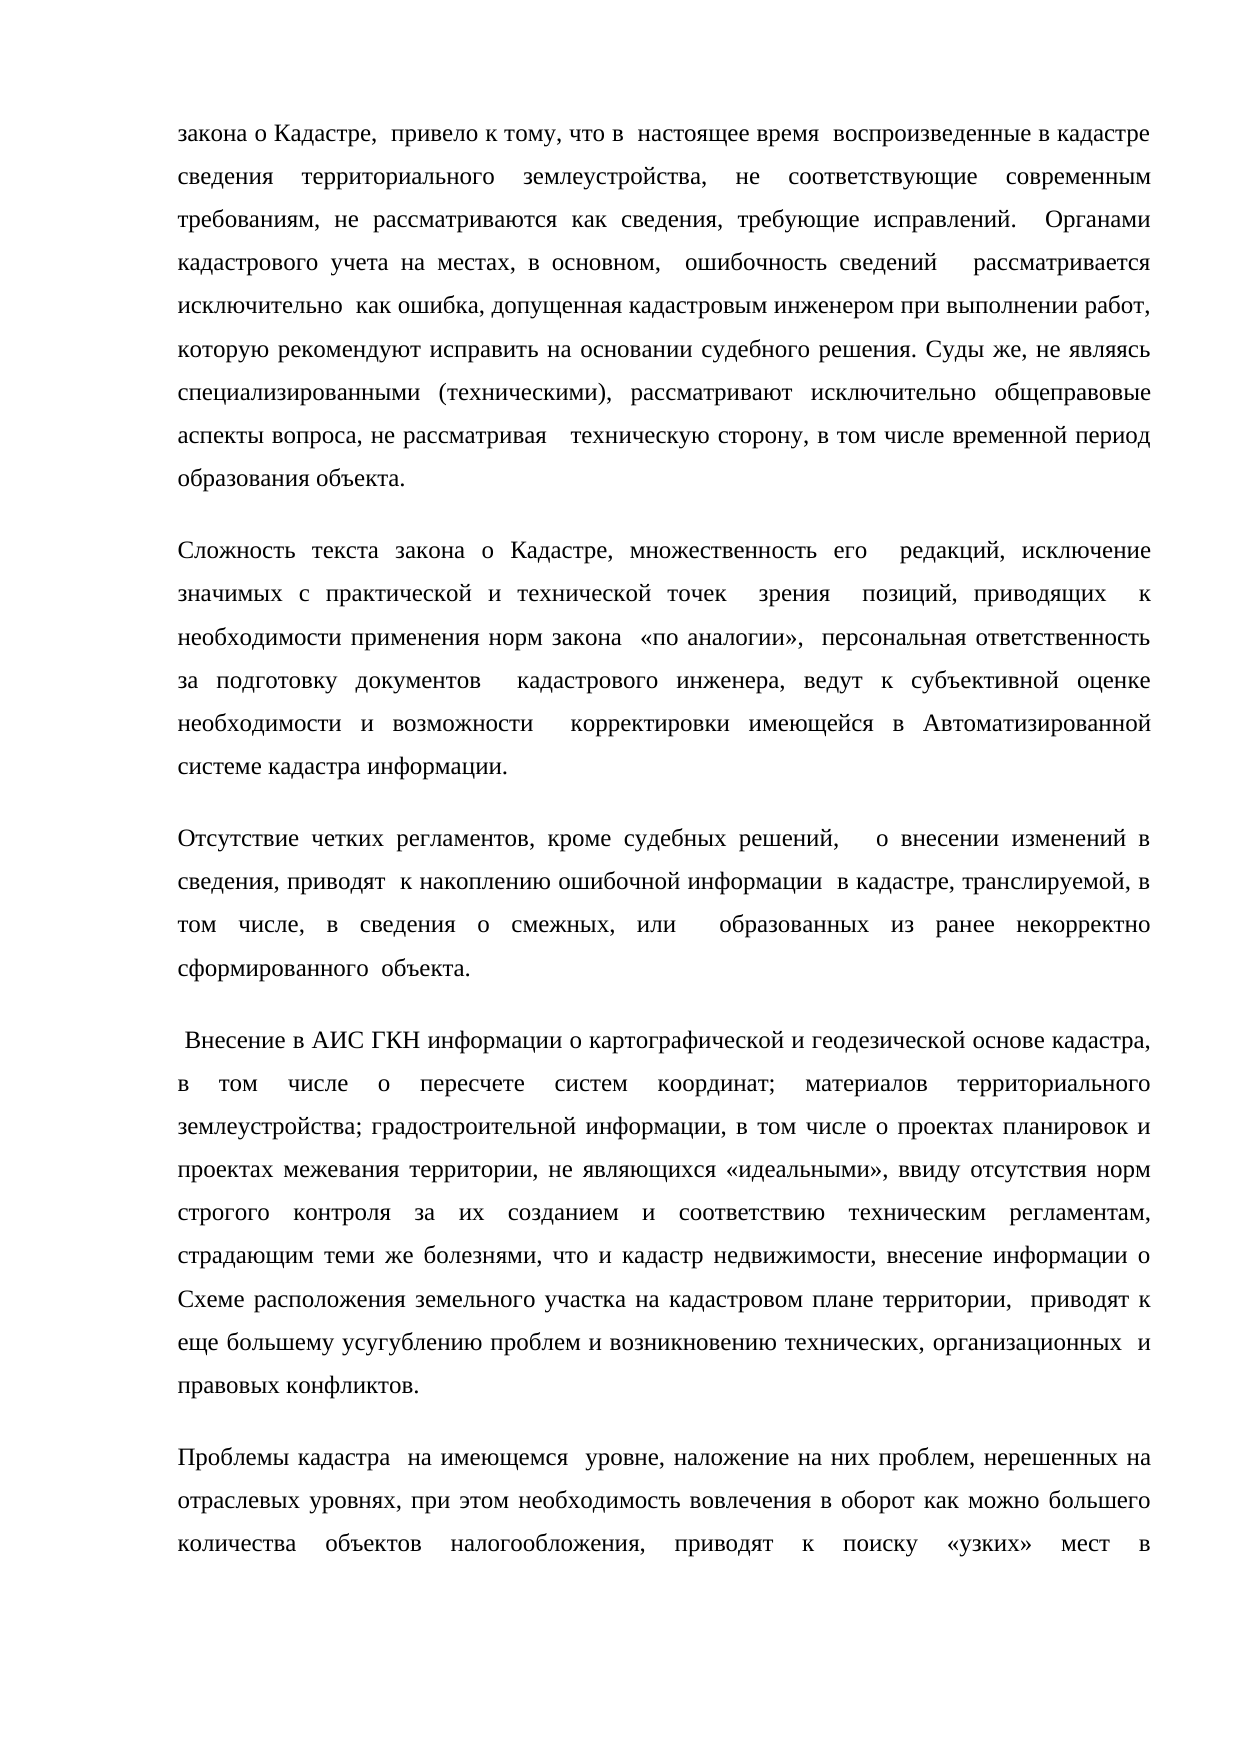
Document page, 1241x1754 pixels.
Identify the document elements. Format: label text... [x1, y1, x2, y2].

text Сложность текста закона о Кадастре, множественность его редакций, исключение значимых с практической и технической точек зрения позиций, приводящих к необходимости применения норм закона «по аналогии», персональная ответственность за подготовку документов кадастрового инженера, ведут к субъективной оценке необходимости и возможности корректировки имеющейся в Автоматизированной системе кадастра информации. [177, 535, 1152, 780]
text Внесение в АИС ГКН информации о картографической и геодезической основе кадастра, в том числе о пересчете систем координат; материалов территориального землеустройства; градостроительной информации, в том числе о проектах планировок и проектах межевания территории, не являющихся «идеальными», ввиду отсутствия норм строгого контроля за их созданием и соответствию техническим регламентам, страдающим теми же болезнями, что и кадастр недвижимости, внесение информации о Схеме расположения земельного участка на кадастровом плане территории, приводят к еще большему усугублению проблем и возникновению технических, организационных и правовых конфликтов. [177, 1025, 1152, 1399]
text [177, 1442, 1152, 1557]
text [177, 118, 1152, 492]
text Отсутствие четких регламентов, кроме судебных решений, о внесении изменений в сведения, приводят к накоплению ошибочной информации в кадастре, транслируемой, в том числе, в сведения о смежных, или образованных из ранее некорректно сформированного объекта. [177, 823, 1152, 981]
